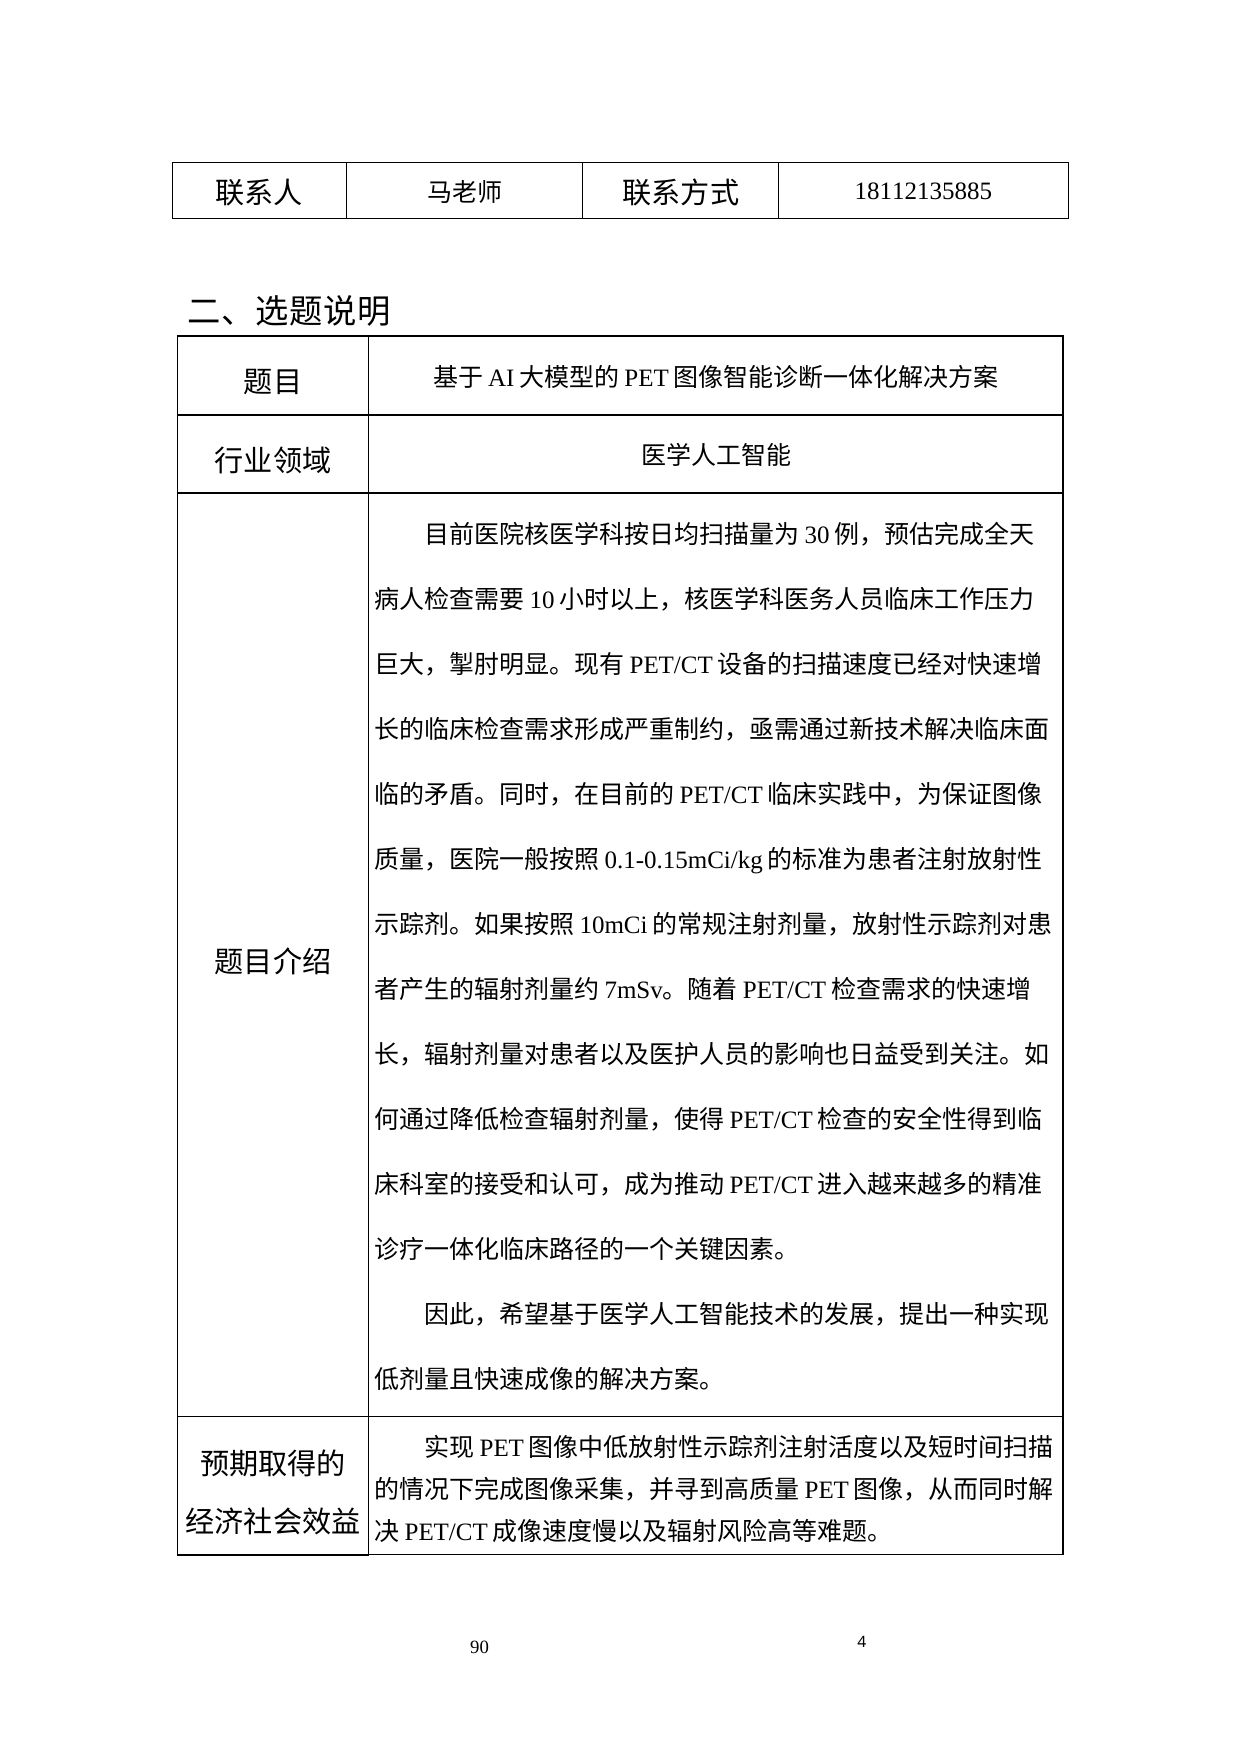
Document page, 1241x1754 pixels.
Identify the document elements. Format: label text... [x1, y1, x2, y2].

table_cell 行业领域 [178, 416, 368, 492]
table_cell 马老师 [347, 163, 582, 218]
table_cell 预期取得的 经济社会效益 [178, 1417, 368, 1554]
table_header 题目 [178, 337, 368, 414]
table_cell 18112135885 [779, 163, 1068, 218]
table_cell 实现PET图像中低放射性示踪剂注射活度以及短时间扫描的情况下完成图像采集，并寻到高质量PET图像，从而同时解决PET/CT成像速度慢以及辐射风险高等难题。 [369, 1417, 1062, 1554]
table_header 基于AI大模型的PET图像智能诊断一体化解决方案 [369, 337, 1062, 414]
table_cell 联系方式 [583, 163, 778, 218]
text 二、选题说明 [187, 277, 1053, 335]
table_cell 医学人工智能 [369, 416, 1062, 492]
table_cell 联系人 [173, 163, 346, 218]
table_cell 目前医院核医学科按日均扫描量为30例，预估完成全天病人检查需要10小时以上，核医学科医务人员临床工作压力巨大，掣肘明显。现有PET/CT设备的扫描速度已经对快速增长的临床检查需求形成严重制约，亟需通过新技术解决临床面临的矛盾。同时，在目前的PET/CT临床实践中，为保证图像质量，医院一般按照0.1-0.15mCi/kg的标准为患者注射放射性示踪剂。如果按照10mCi的常规注射剂量，放射性示踪剂对患者产生的辐射剂量约7mSv。随着PET/CT检查需求的快速增长，辐射剂量对患者以及医护人员的影响也日益受到关注。如何通过降低检查辐射剂量，使得PET/CT检查的安全性得到临床科室的接受和认可，成为推动PET/CT进入越来越多的精准诊疗一体化临床路径的一个关键因素。 因此，希望基于医学人工智能技术的发展，提出一种实现低剂量且快速成像的解决方案。 [369, 494, 1062, 1416]
table_cell 题目介绍 [178, 494, 368, 1416]
